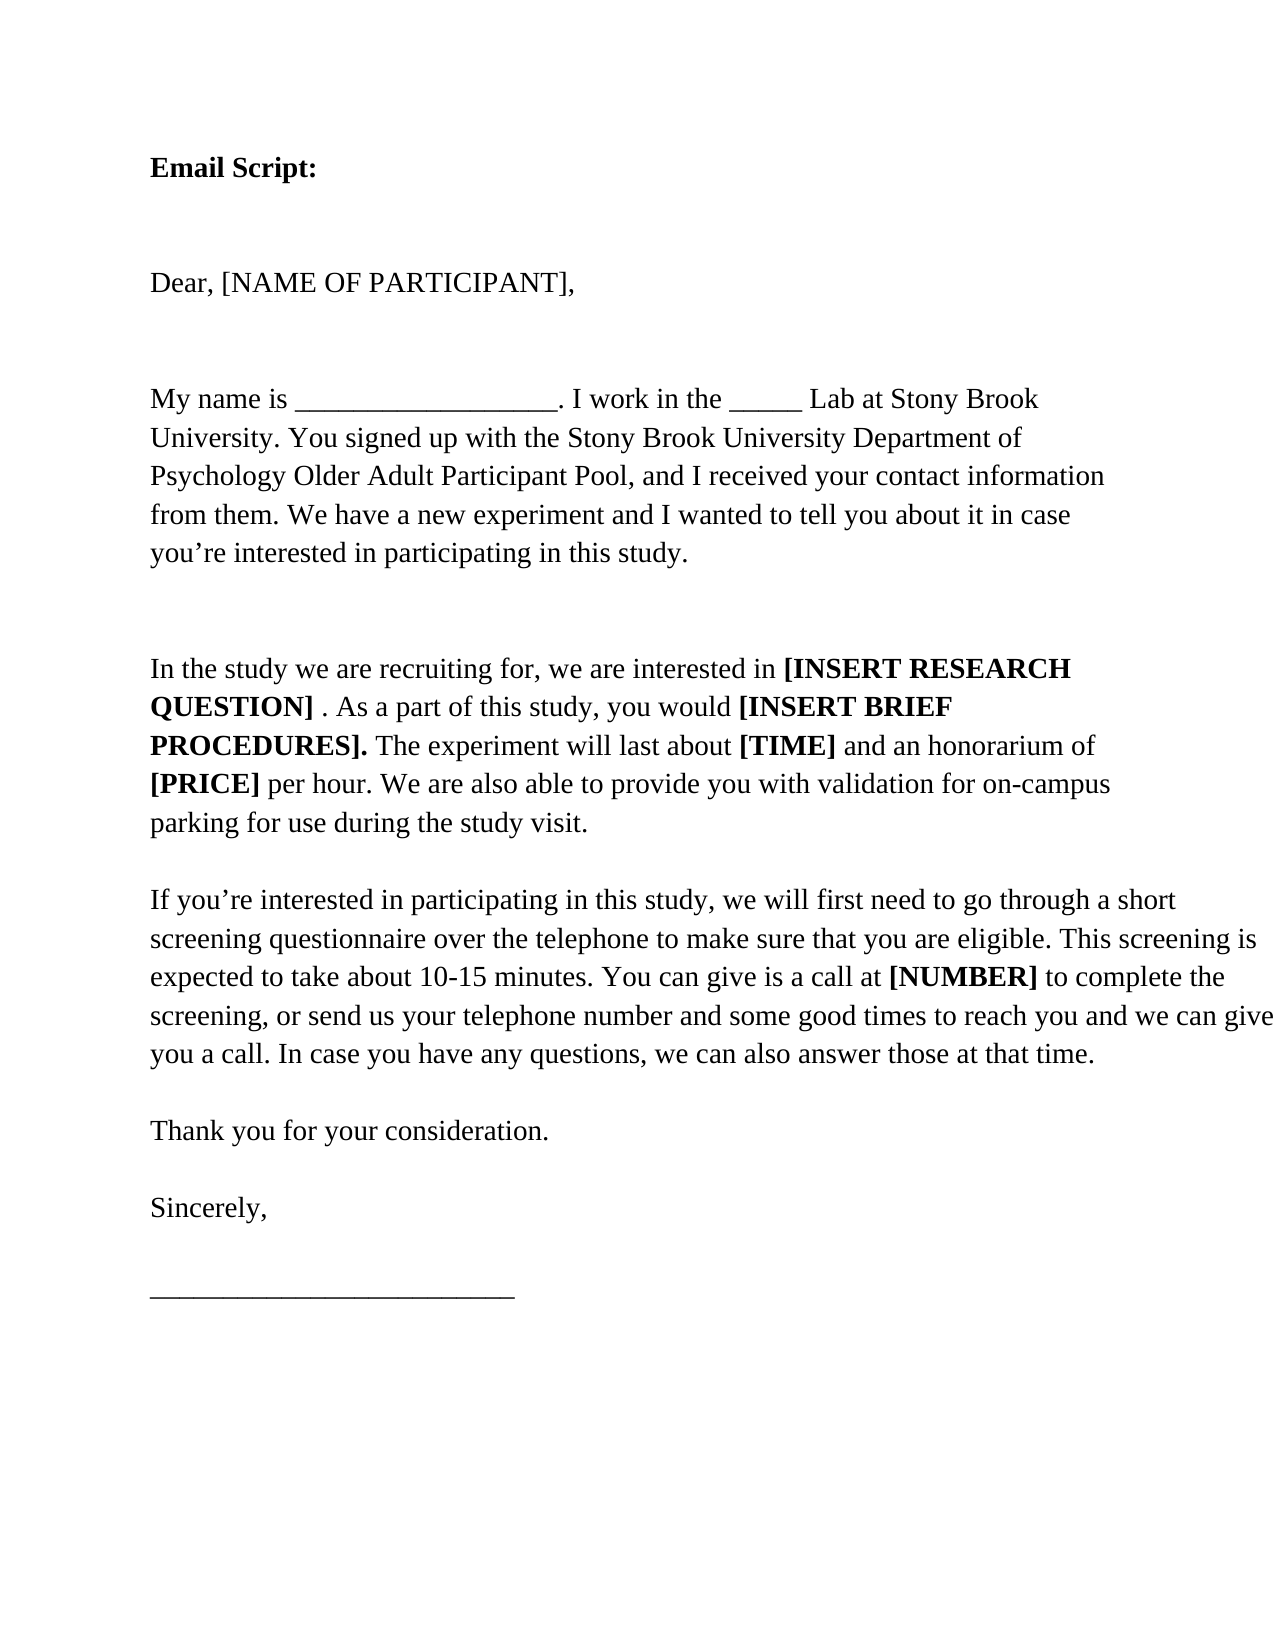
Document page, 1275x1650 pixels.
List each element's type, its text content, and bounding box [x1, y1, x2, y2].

text In the study we are recruiting for, we are interested in [INSERT RESEARCH QUESTION] . As a part of this study, you would [INSERT BRIEF PROCEDURES]. The experiment will last about [TIME] and an honorarium of [PRICE] per hour. We are also able to provide you with validation for on-campus parking for use during the study visit. [150, 651, 1125, 839]
text Sincerely, [150, 1191, 1275, 1224]
text Thank you for your consideration. [150, 1113, 1275, 1147]
text Email Script: [150, 150, 1125, 183]
text Dear, [NAME OF PARTICIPANT], [150, 266, 1125, 299]
text _________________________ [150, 1268, 1125, 1301]
text If you’re interested in participating in this study, we will first need to go through a short screening questionnaire over the telephone to make sure that you are eligible. This screening is expected to take about 10-15 minutes. You can give is a call at [NUMBER] to complete the screening, or send us your telephone number and some good times to reach you and we can give you a call. In case you have any questions, we can also answer those at that time. [150, 882, 1275, 1070]
text My name is __________________. I work in the _____ Lab at Stony Brook University. You signed up with the Stony Brook University Department of Psychology Older Adult Participant Pool, and I received your contact information from them. We have a new experiment and I wanted to tell you about it in case you’re interested in participating in this study. [150, 381, 1125, 569]
